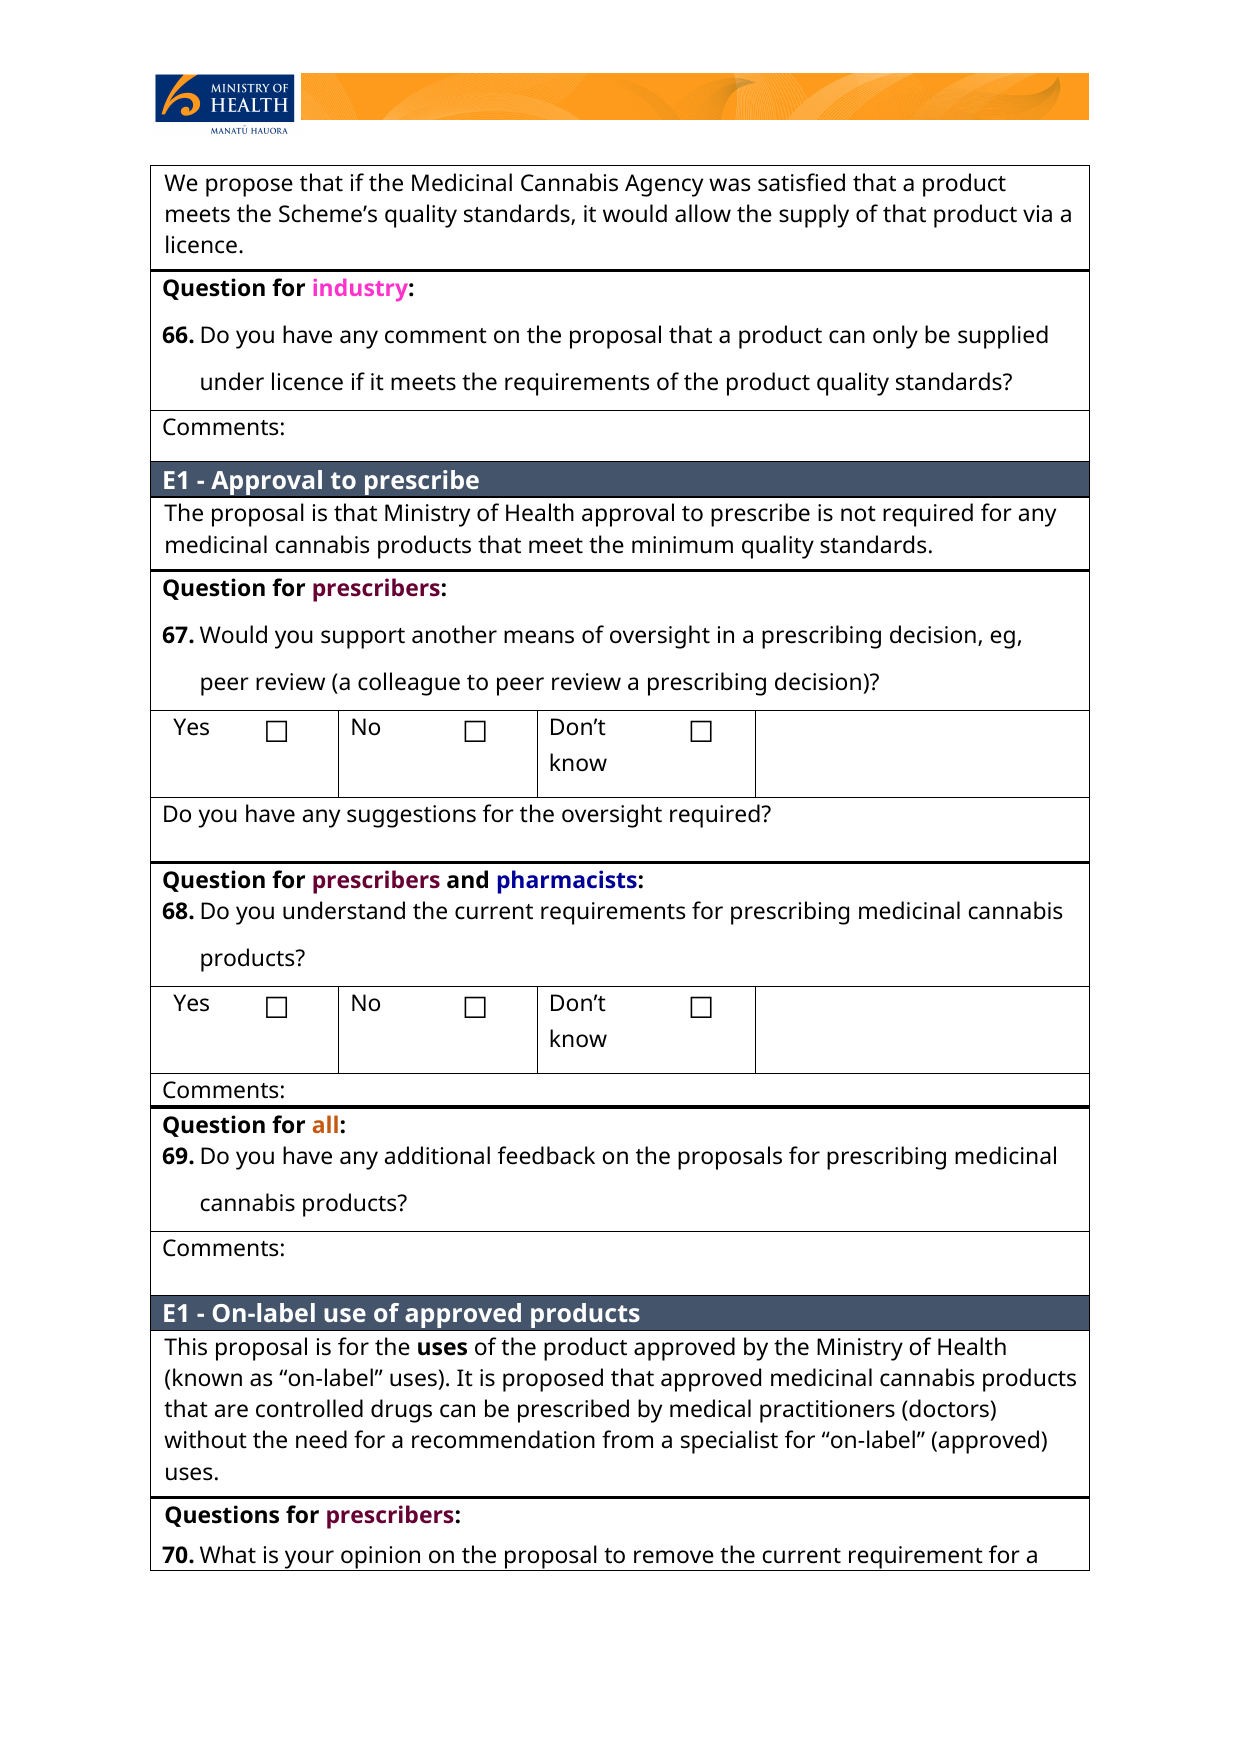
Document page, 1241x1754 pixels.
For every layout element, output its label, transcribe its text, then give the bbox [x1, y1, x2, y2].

table_cell This proposal is for the uses of the product approved by the Ministry of Health (known as “on-label” uses). It is proposed that approved medicinal cannabis products that are controlled drugs can be prescribed by medical practitioners (doctors) without the need for a recommendation from a specialist for “on-label” (approved) uses. [151, 1331, 1089, 1496]
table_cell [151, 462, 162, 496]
table_cell We propose that if the Medicinal Cannabis Agency was satisfied that a product meets the Scheme’s quality standards, it would allow the supply of that product via a licence. [151, 166, 1089, 269]
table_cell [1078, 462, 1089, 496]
table_cell Question for prescribers and pharmacists: Do you understand the current requirements for prescribing medicinal cannabis products? [151, 864, 1089, 986]
table_cell Question for industry: Do you have any comment on the proposal that a product can only be supplied under licence if it meets the requirements of the product quality standards? [151, 272, 1089, 410]
table_cell [756, 987, 1089, 1073]
table_cell Do you have any suggestions for the oversight required? [151, 798, 1089, 861]
table_cell [339, 711, 537, 797]
table_cell [339, 987, 537, 1073]
table_cell [151, 987, 338, 1073]
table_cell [151, 1499, 1089, 1570]
table_cell Question for prescribers: Would you support another means of oversight in a prescribing decision, eg, peer review (a colleague to peer review a prescribing decision)? [151, 572, 1089, 710]
table_cell Question for all: Do you have any additional feedback on the proposals for prescribing medicinal cannabis products? [151, 1109, 1089, 1231]
table_cell Comments: [151, 411, 1089, 461]
table_cell [151, 711, 338, 797]
table_cell Comments: [151, 1074, 1089, 1105]
table_cell [538, 711, 755, 797]
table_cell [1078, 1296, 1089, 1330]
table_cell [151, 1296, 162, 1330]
table_cell The proposal is that Ministry of Health approval to prescribe is not required for any medicinal cannabis products that meet the minimum quality standards. [151, 498, 1089, 569]
table_cell [538, 987, 755, 1073]
table_cell Comments: [151, 1232, 1089, 1294]
table_cell [756, 711, 1089, 797]
